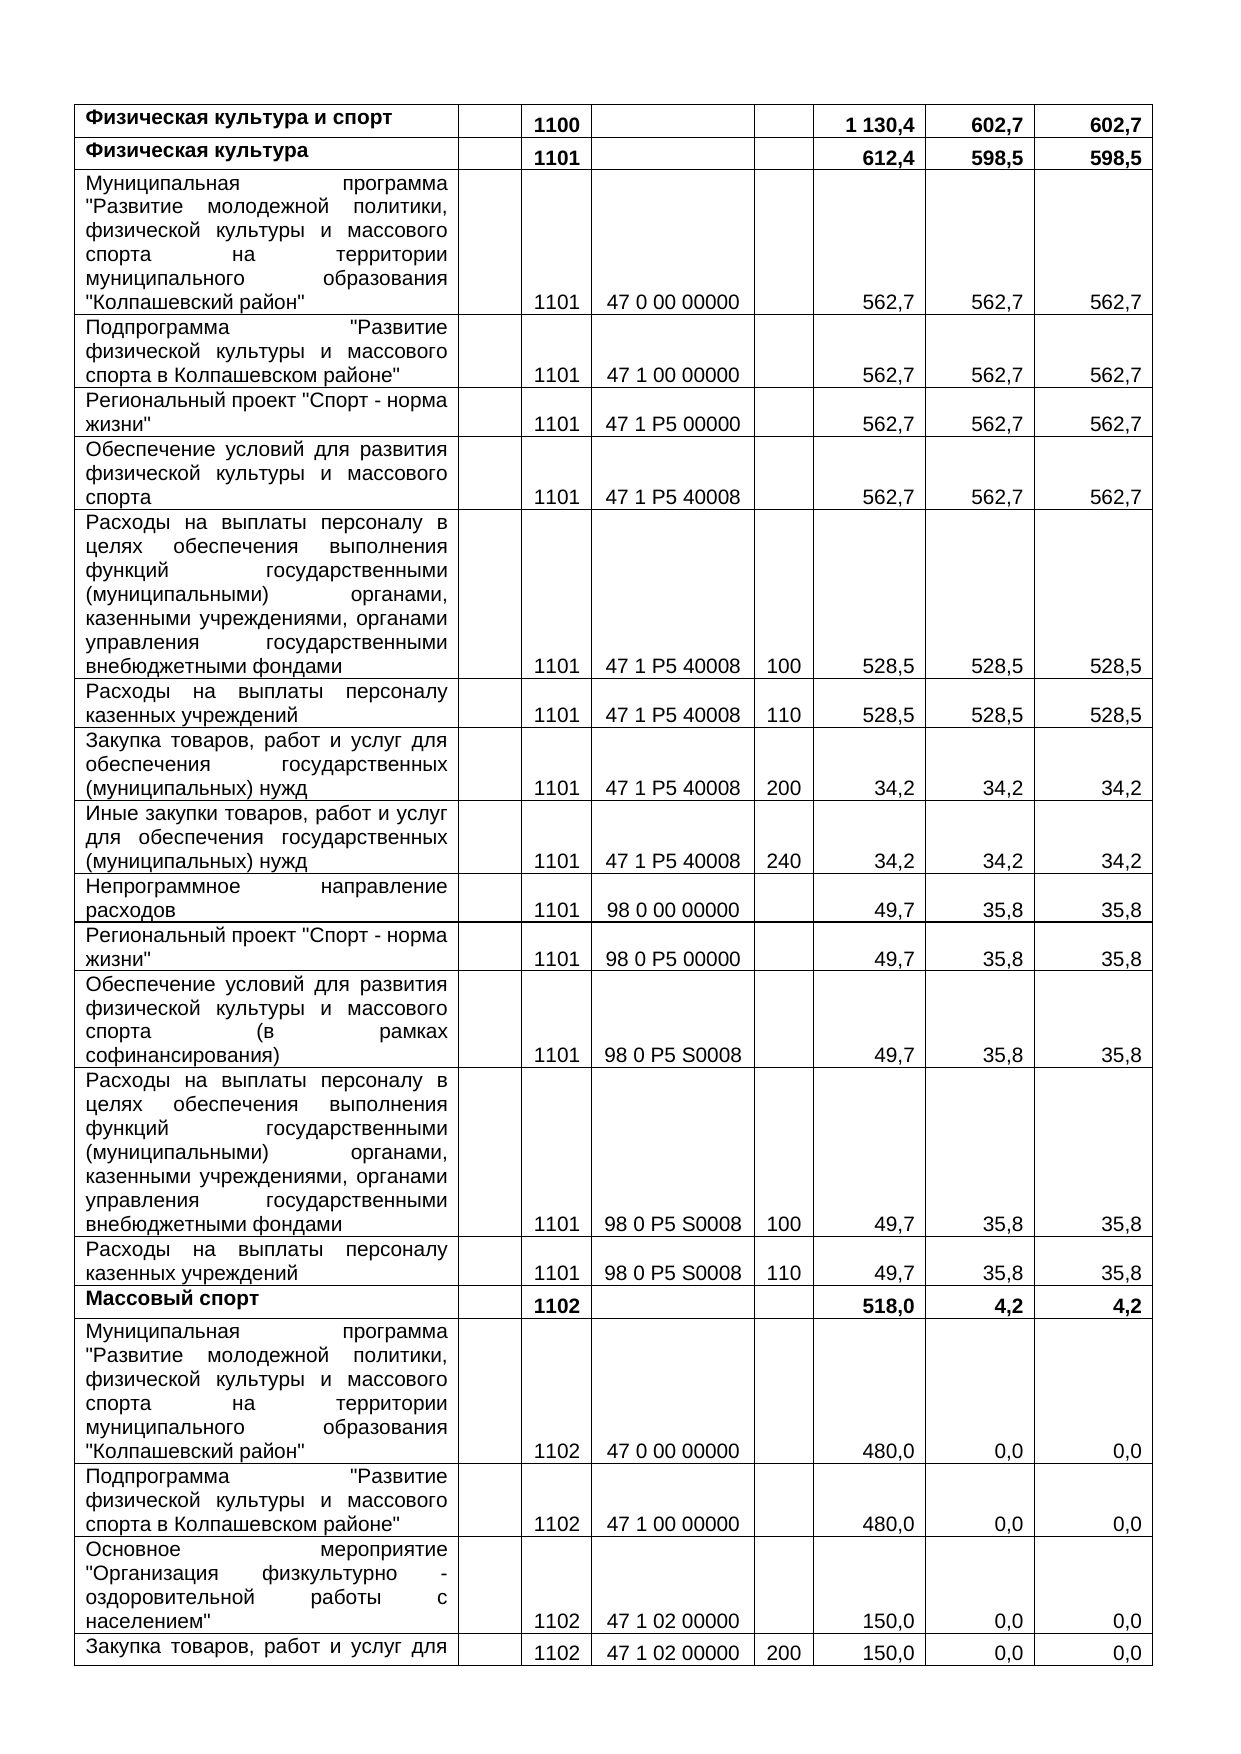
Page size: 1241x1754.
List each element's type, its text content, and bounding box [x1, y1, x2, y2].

table_cell 47 1 Р5 40008 [592, 801, 754, 872]
table_cell 4,2 [1035, 1286, 1152, 1318]
table_cell 110 [755, 679, 813, 727]
table_cell 35,8 [1035, 971, 1152, 1067]
table_cell 528,5 [814, 510, 925, 678]
table_cell 100 [755, 510, 813, 678]
table_cell 1101 [522, 388, 591, 436]
table_cell Расходы на выплаты персоналу в целях обеспечения выполнения функций государственными (муниципальными) органами, казенными учреждениями, органами управления государственными внебюджетными фондами [75, 1068, 458, 1236]
table_cell [459, 1237, 521, 1285]
table_cell 1101 [522, 801, 591, 872]
table_cell 47 1 Р5 40008 [592, 679, 754, 727]
table_cell Массовый спорт [75, 1286, 458, 1318]
table_cell 528,5 [926, 510, 1034, 678]
table_cell [459, 388, 521, 436]
table_cell 47 1 P5 40008 [592, 437, 754, 509]
table_cell 47 0 00 00000 [592, 1319, 754, 1463]
table_cell [755, 1319, 813, 1463]
table_cell [755, 138, 813, 169]
table_cell 528,5 [1035, 679, 1152, 727]
table_cell 562,7 [926, 315, 1034, 387]
table_cell 1102 [522, 1319, 591, 1463]
table_cell 1101 [522, 170, 591, 314]
table_cell 4,2 [926, 1286, 1034, 1318]
table_cell 240 [755, 801, 813, 872]
table_cell 100 [755, 1068, 813, 1236]
table_cell 0,0 [926, 1319, 1034, 1463]
table_cell 598,5 [1035, 138, 1152, 169]
table_cell 1101 [522, 1237, 591, 1285]
table_cell 34,2 [926, 728, 1034, 799]
table_cell 562,7 [926, 437, 1034, 509]
table_cell 98 0 P5 S0008 [592, 971, 754, 1067]
table_cell 598,5 [926, 138, 1034, 169]
table_cell 1101 [522, 510, 591, 678]
table_cell 98 0 P5 S0008 [592, 1237, 754, 1285]
table_cell 1101 [522, 138, 591, 169]
table_cell Обеспечение условий для развития физической культуры и массового спорта [75, 437, 458, 509]
table_cell 34,2 [814, 728, 925, 799]
table_cell 47 1 00 00000 [592, 315, 754, 387]
table_cell 34,2 [814, 801, 925, 872]
table_cell Муниципальная программа "Развитие молодежной политики, физической культуры и массового спорта на территории муниципального образования "Колпашевский район" [75, 170, 458, 314]
table_cell [459, 138, 521, 169]
table_cell 35,8 [926, 874, 1034, 921]
table_cell 1101 [522, 728, 591, 799]
table_cell [592, 1286, 754, 1318]
table_cell 0,0 [926, 1634, 1034, 1665]
table_cell Региональный проект "Спорт - норма жизни" [75, 388, 458, 436]
table_cell 49,7 [814, 923, 925, 970]
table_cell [75, 1634, 458, 1665]
table_cell Региональный проект "Спорт - норма жизни" [75, 923, 458, 970]
table_cell 0,0 [1035, 1464, 1152, 1536]
table_cell 562,7 [1035, 315, 1152, 387]
table_cell [755, 923, 813, 970]
table_cell 1101 [522, 923, 591, 970]
table_cell 602,7 [926, 105, 1034, 137]
table_cell 528,5 [926, 679, 1034, 727]
table_cell [459, 1286, 521, 1318]
table_cell [459, 437, 521, 509]
table_cell [459, 1464, 521, 1536]
table_cell 1101 [522, 315, 591, 387]
table_cell 49,7 [814, 874, 925, 921]
table_cell Расходы на выплаты персоналу казенных учреждений [75, 1237, 458, 1285]
table_cell [459, 1537, 521, 1632]
table_cell 47 1 P5 00000 [592, 388, 754, 436]
table_cell 562,7 [814, 170, 925, 314]
table_cell 47 0 00 00000 [592, 170, 754, 314]
table_cell Обеспечение условий для развития физической культуры и массового спорта (в рамках софинансирования) [75, 971, 458, 1067]
table_cell 0,0 [1035, 1319, 1152, 1463]
table_cell 49,7 [814, 1068, 925, 1236]
table_cell [459, 1319, 521, 1463]
table_cell Подпрограмма "Развитие физической культуры и массового спорта в Колпашевском районе" [75, 315, 458, 387]
table_cell 35,8 [1035, 1237, 1152, 1285]
table_cell [459, 1068, 521, 1236]
table_cell [755, 170, 813, 314]
table_cell 35,8 [926, 971, 1034, 1067]
table_cell [459, 510, 521, 678]
table_cell 150,0 [814, 1634, 925, 1665]
table_cell [459, 923, 521, 970]
table_cell [459, 728, 521, 799]
table_cell [755, 1464, 813, 1536]
table_cell [755, 1286, 813, 1318]
table_cell Непрограммное направление расходов [75, 874, 458, 921]
table_cell Иные закупки товаров, работ и услуг для обеспечения государственных (муниципальных) нужд [75, 801, 458, 872]
table_cell 98 0 P5 00000 [592, 923, 754, 970]
table_cell 35,8 [926, 923, 1034, 970]
table_cell 200 [755, 1634, 813, 1665]
table_cell 47 1 02 00000 [592, 1537, 754, 1632]
table_cell [755, 105, 813, 137]
table_cell [755, 388, 813, 436]
table_cell 562,7 [926, 170, 1034, 314]
table_cell 34,2 [926, 801, 1034, 872]
table_cell 0,0 [1035, 1634, 1152, 1665]
table_cell Муниципальная программа "Развитие молодежной политики, физической культуры и массового спорта на территории муниципального образования "Колпашевский район" [75, 1319, 458, 1463]
table_cell 98 0 P5 S0008 [592, 1068, 754, 1236]
table_cell 34,2 [1035, 801, 1152, 872]
table_cell 1101 [522, 874, 591, 921]
table_cell 562,7 [926, 388, 1034, 436]
table_cell 480,0 [814, 1319, 925, 1463]
table_cell 49,7 [814, 971, 925, 1067]
table_cell [592, 138, 754, 169]
table_cell 34,2 [1035, 728, 1152, 799]
table_cell Основное мероприятие "Организация физкультурно - оздоровительной работы с населением" [75, 1537, 458, 1632]
table_cell 480,0 [814, 1464, 925, 1536]
table_cell 562,7 [1035, 170, 1152, 314]
table_cell 1101 [522, 679, 591, 727]
table_cell [459, 315, 521, 387]
table_cell 562,7 [814, 315, 925, 387]
table_cell 1102 [522, 1464, 591, 1536]
table_cell 110 [755, 1237, 813, 1285]
table_cell [459, 170, 521, 314]
table_cell 1102 [522, 1634, 591, 1665]
table_cell Подпрограмма "Развитие физической культуры и массового спорта в Колпашевском районе" [75, 1464, 458, 1536]
table_cell 35,8 [1035, 923, 1152, 970]
table_cell 0,0 [1035, 1537, 1152, 1632]
table_cell 612,4 [814, 138, 925, 169]
table_cell 47 1 02 00000 [592, 1634, 754, 1665]
table_cell Физическая культура и спорт [75, 105, 458, 137]
table_cell [459, 874, 521, 921]
table_cell 35,8 [1035, 874, 1152, 921]
table_cell [459, 1634, 521, 1665]
table_cell 0,0 [926, 1464, 1034, 1536]
table_cell 1102 [522, 1286, 591, 1318]
table_cell 49,7 [814, 1237, 925, 1285]
table_cell [459, 801, 521, 872]
table_cell 528,5 [1035, 510, 1152, 678]
table_cell 562,7 [814, 388, 925, 436]
table_cell 518,0 [814, 1286, 925, 1318]
table_cell 47 1 Р5 40008 [592, 728, 754, 799]
table_cell 1101 [522, 971, 591, 1067]
table_cell Закупка товаров, работ и услуг для обеспечения государственных (муниципальных) нужд [75, 728, 458, 799]
table_cell Расходы на выплаты персоналу в целях обеспечения выполнения функций государственными (муниципальными) органами, казенными учреждениями, органами управления государственными внебюджетными фондами [75, 510, 458, 678]
table_cell 200 [755, 728, 813, 799]
table_cell 98 0 00 00000 [592, 874, 754, 921]
table_cell [459, 971, 521, 1067]
table_cell 35,8 [926, 1237, 1034, 1285]
table_cell [755, 874, 813, 921]
table_cell 0,0 [926, 1537, 1034, 1632]
table_cell [459, 679, 521, 727]
table_cell 1102 [522, 1537, 591, 1632]
table_cell [755, 1537, 813, 1632]
table_cell 602,7 [1035, 105, 1152, 137]
table_cell 1101 [522, 437, 591, 509]
table_cell 150,0 [814, 1537, 925, 1632]
table_cell 528,5 [814, 679, 925, 727]
table_cell 562,7 [814, 437, 925, 509]
table_cell 562,7 [1035, 388, 1152, 436]
table_cell [592, 105, 754, 137]
table_cell [755, 971, 813, 1067]
table_cell 1100 [522, 105, 591, 137]
table_cell 47 1 00 00000 [592, 1464, 754, 1536]
table_cell 35,8 [926, 1068, 1034, 1236]
table_cell 1 130,4 [814, 105, 925, 137]
table_cell [755, 437, 813, 509]
table_cell Расходы на выплаты персоналу казенных учреждений [75, 679, 458, 727]
table_cell 47 1 Р5 40008 [592, 510, 754, 678]
table_cell 1101 [522, 1068, 591, 1236]
table_cell 35,8 [1035, 1068, 1152, 1236]
table_cell [459, 105, 521, 137]
table_cell [755, 315, 813, 387]
table_cell 562,7 [1035, 437, 1152, 509]
table_cell Физическая культура [75, 138, 458, 169]
